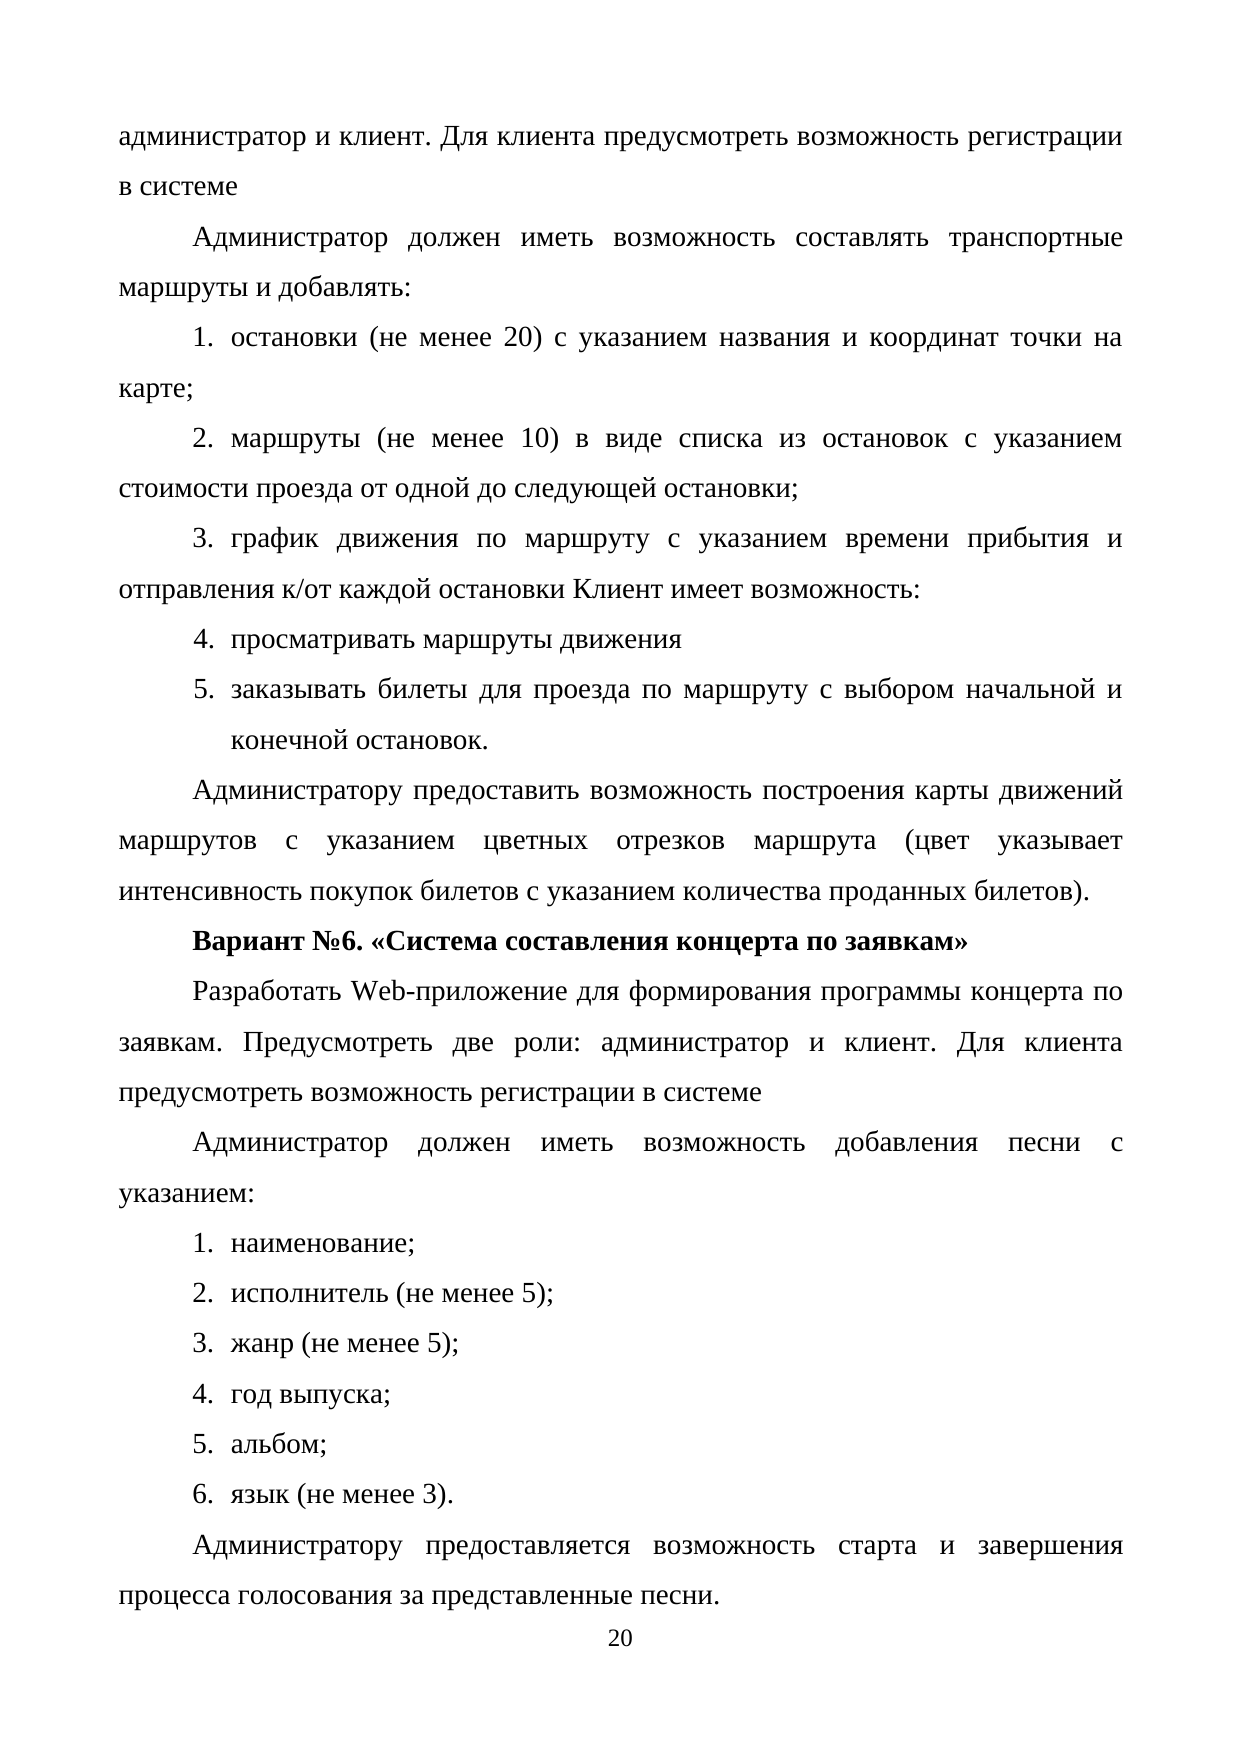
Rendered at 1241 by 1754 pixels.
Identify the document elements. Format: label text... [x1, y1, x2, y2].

text Разработать Web-приложение для формирования программы концерта по заявкам. Предусмотреть две роли: администратор и клиент. Для клиента предусмотреть возможность регистрации в системе [118, 973, 1124, 1108]
text Администратору предоставить возможность построения карты движений маршрутов с указанием цветных отрезков маршрута (цвет указывает интенсивность покупок билетов с указанием количества проданных билетов). [118, 772, 1124, 906]
list маршруты (не менее 10) в виде списка из остановок с указанием стоимости проезда от одной до следующей остановки; [118, 420, 1124, 504]
list просматривать маршруты движения [193, 621, 1124, 655]
list остановки (не менее 20) с указанием названия и координат точки на карте; [118, 319, 1124, 403]
text Администратор должен иметь возможность составлять транспортные маршруты и добавлять: [118, 219, 1124, 303]
text Администратор должен иметь возможность добавления песни с указанием: [118, 1124, 1124, 1208]
list исполнитель (не менее 5); [118, 1275, 1124, 1309]
text Администратору предоставляется возможность старта и завершения процесса голосования за представленные песни. [118, 1527, 1124, 1611]
list язык (не менее 3). [118, 1477, 1124, 1510]
list альбом; [118, 1426, 1124, 1460]
list год выпуска; [118, 1376, 1124, 1409]
text Вариант №6. «Система составления концерта по заявкам» [118, 923, 1124, 957]
list жанр (не менее 5); [118, 1326, 1124, 1359]
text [118, 118, 1124, 202]
list заказывать билеты для проезда по маршруту с выбором начальной и конечной остановок. [193, 672, 1124, 755]
list график движения по маршруту с указанием времени прибытия и отправления к/от каждой остановки Клиент имеет возможность: [118, 521, 1124, 604]
list наименование; [118, 1225, 1124, 1258]
